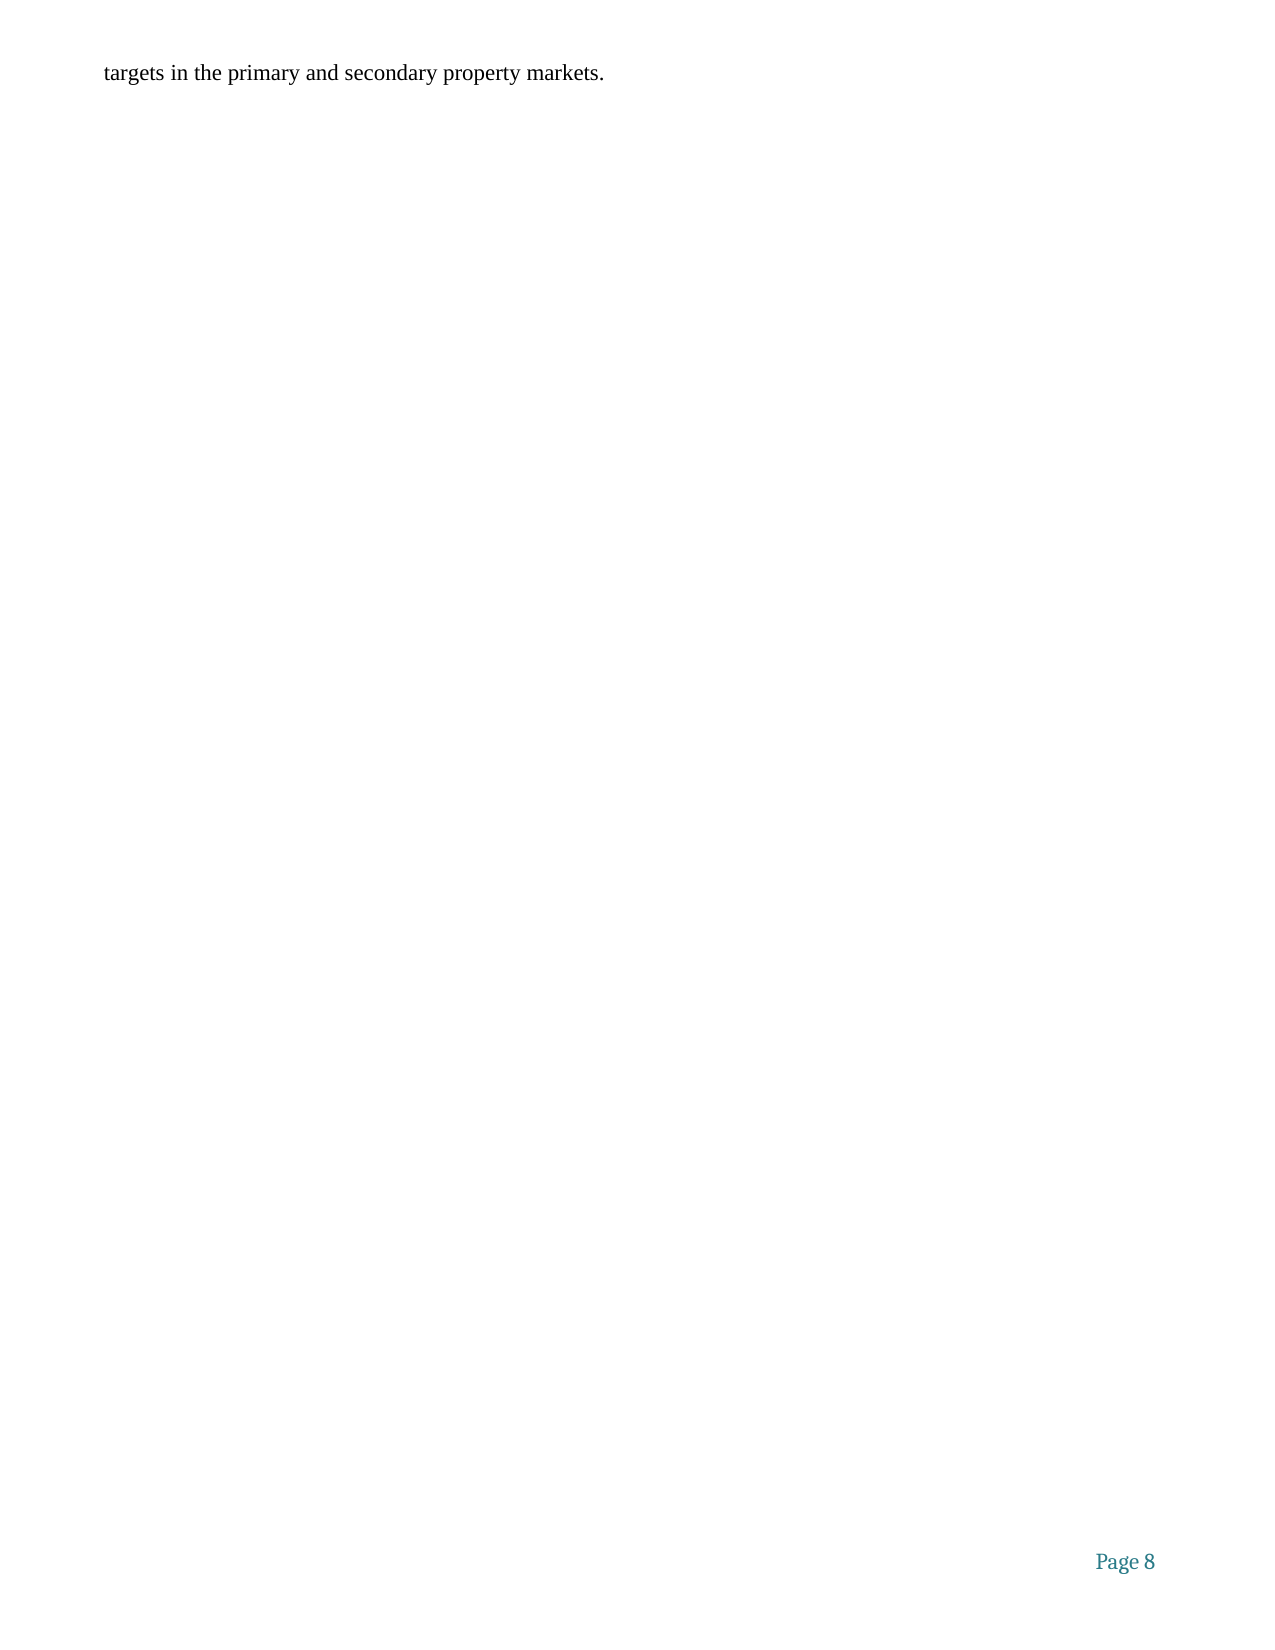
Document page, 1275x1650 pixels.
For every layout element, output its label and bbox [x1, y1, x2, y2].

text [103, 59, 1155, 86]
